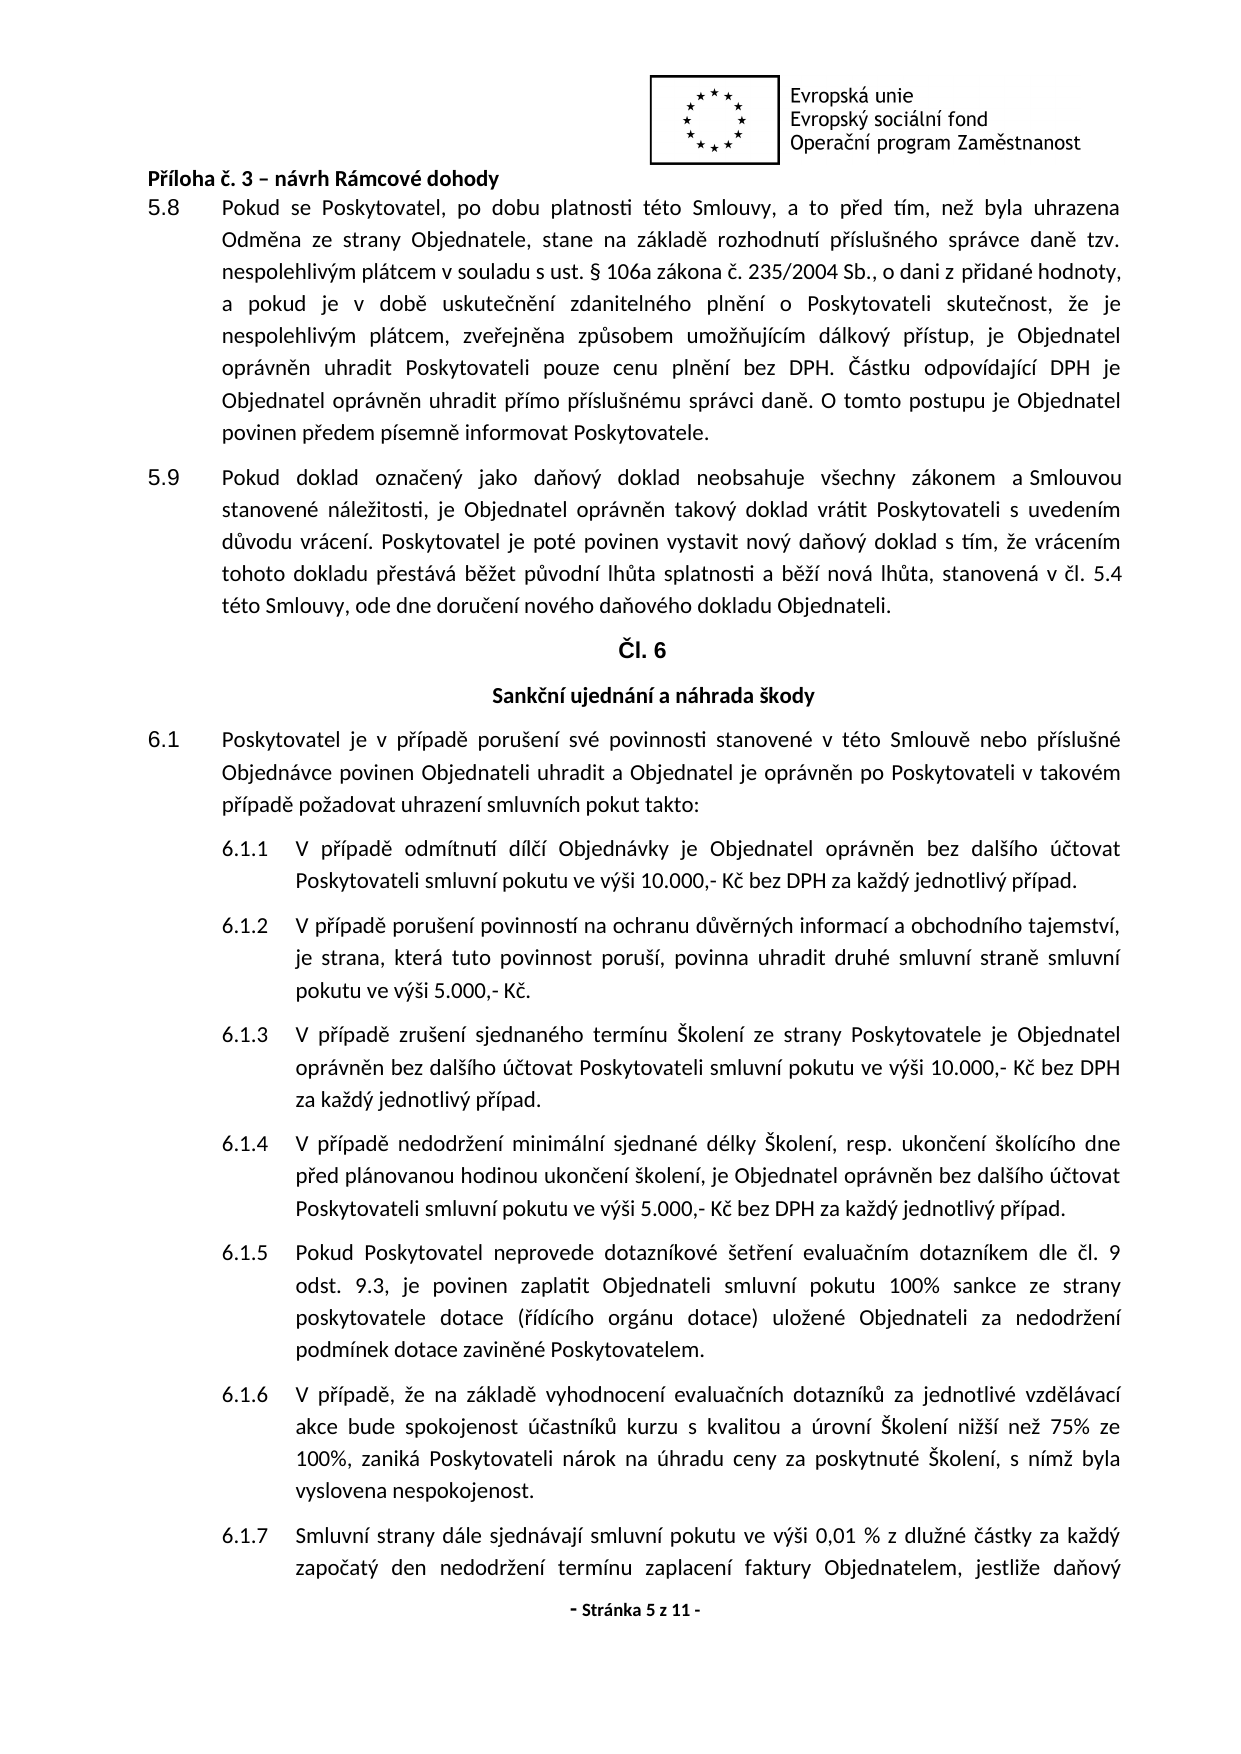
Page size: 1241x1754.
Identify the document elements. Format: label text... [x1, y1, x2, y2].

subtitle V případě, že na základě vyhodnocení evaluačních dotazníků za jednotlivé vzdělávací akce bude spokojenost účastníků kurzu s kvalitou a úrovní Školení nižší než 75% ze 100%, zaniká Poskytovateli nárok na úhradu ceny za poskytnuté Školení, s nímž byla vyslovena nespokojenost. [222, 1380, 1122, 1504]
subtitle Pokud Poskytovatel neprovede dotazníkové šetření evaluačním dotazníkem dle čl. 9 odst. 9.3, je povinen zaplatit Objednateli smluvní pokutu 100% sankce ze strany poskytovatele dotace (řídícího orgánu dotace) uložené Objednateli za nedodržení podmínek dotace zaviněné Poskytovatelem. [222, 1238, 1122, 1363]
subtitle Sankční ujednání a náhrada škody [185, 681, 1122, 709]
subtitle Pokud doklad označený jako daňový doklad neobsahuje všechny zákonem a Smlouvou stanovené náležitosti, je Objednatel oprávněn takový doklad vrátit Poskytovateli s uvedením důvodu vrácení. Poskytovatel je poté povinen vystavit nový daňový doklad s tím, že vrácením tohoto dokladu přestává běžet původní lhůta splatnosti a běží nová lhůta, stanovená v čl. 5.4 této Smlouvy, ode dne doručení nového daňového dokladu Objednateli. [148, 463, 1122, 619]
picture [649, 75, 1081, 165]
subtitle V případě zrušení sjednaného termínu Školení ze strany Poskytovatele je Objednatel oprávněn bez dalšího účtovat Poskytovateli smluvní pokutu ve výši 10.000,- Kč bez DPH za každý jednotlivý případ. [222, 1020, 1122, 1113]
subtitle Poskytovatel je v případě porušení své povinnosti stanovené v této Smlouvě nebo příslušné Objednávce povinen Objednateli uhradit a Objednatel je oprávněn po Poskytovateli v takovém případě požadovat uhrazení smluvních pokut takto: [148, 725, 1122, 818]
subtitle V případě odmítnutí dílčí Objednávky je Objednatel oprávněn bez dalšího účtovat Poskytovateli smluvní pokutu ve výši 10.000,- Kč bez DPH za každý jednotlivý případ. [222, 834, 1122, 895]
subtitle Pokud se Poskytovatel, po dobu platnosti této Smlouvy, a to před tím, než byla uhrazena Odměna ze strany Objednatele, stane na základě rozhodnutí příslušného správce daně tzv. nespolehlivým plátcem v souladu s ust. § 106a zákona č. 235/2004 Sb., o dani z přidané hodnoty, a pokud je v době uskutečnění zdanitelného plnění o Poskytovateli skutečnost, že je nespolehlivým plátcem, zveřejněna způsobem umožňujícím dálkový přístup, je Objednatel oprávněn uhradit Poskytovateli pouze cenu plnění bez DPH. Částku odpovídající DPH je Objednatel oprávněn uhradit přímo příslušnému správci daně. O tomto postupu je Objednatel povinen předem písemně informovat Poskytovatele. [148, 193, 1122, 446]
subtitle V případě nedodržení minimální sjednané délky Školení, resp. ukončení školícího dne před plánovanou hodinou ukončení školení, je Objednatel oprávněn bez dalšího účtovat Poskytovateli smluvní pokutu ve výši 5.000,- Kč bez DPH za každý jednotlivý případ. [222, 1129, 1122, 1222]
subtitle V případě porušení povinností na ochranu důvěrných informací a obchodního tajemství, je strana, která tuto povinnost poruší, povinna uhradit druhé smluvní straně smluvní pokutu ve výši 5.000,- Kč. [222, 911, 1122, 1004]
